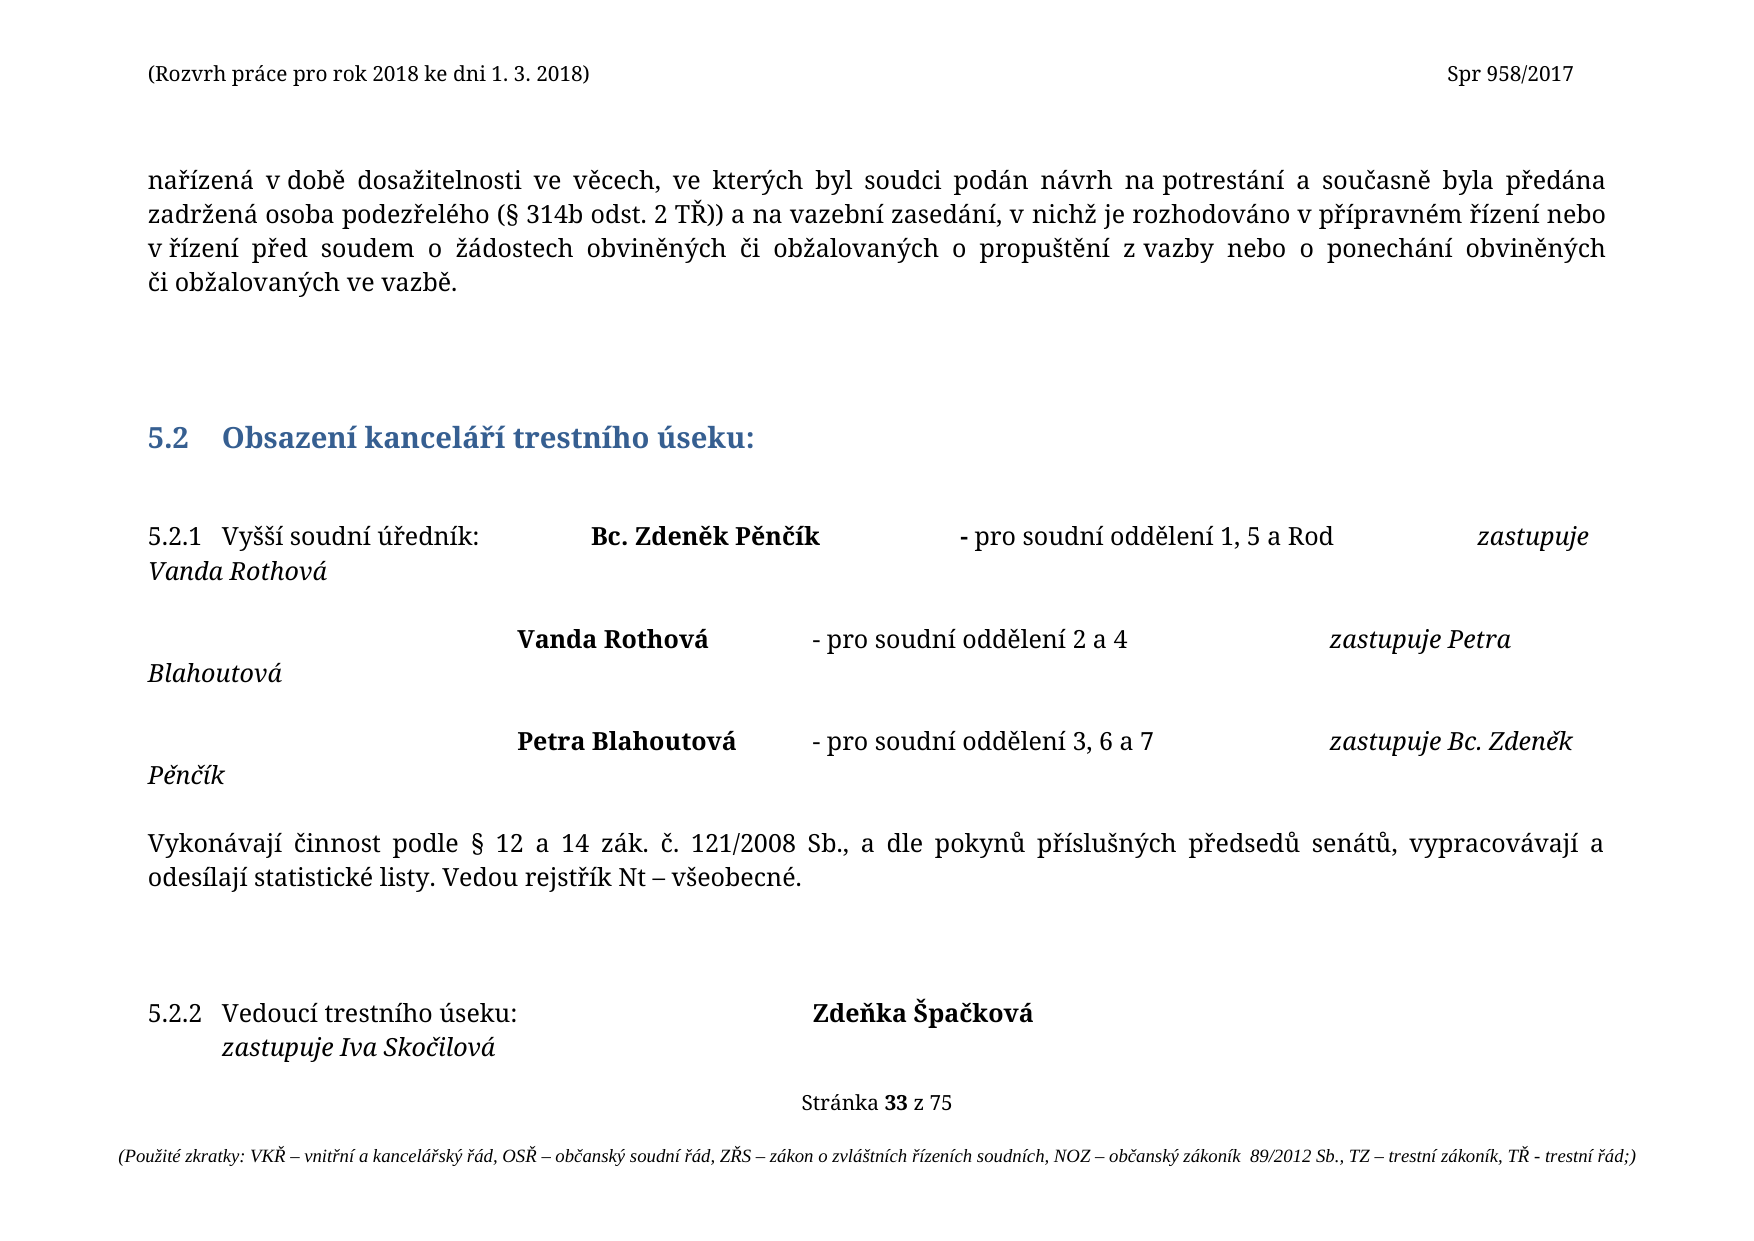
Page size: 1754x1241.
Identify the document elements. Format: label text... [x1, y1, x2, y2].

subtitle 5.2 Obsazení kanceláří trestního úseku: [148, 417, 1606, 457]
text Vykonávají činnost podle § 12 a 14 zák. č. 121/2008 Sb., a dle pokynů příslušných předsedů senátů, vypracovávají a odesílají statistické listy. Vedou rejstřík Nt – všeobecné. [148, 826, 1606, 894]
text Petra Blahoutová - pro soudní oddělení 3, 6 a 7 zastupuje Bc. Zdeněk Pěnčík [148, 723, 1606, 792]
text Vanda Rothová - pro soudní oddělení 2 a 4 zastupuje Petra Blahoutová [148, 621, 1606, 689]
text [148, 162, 1606, 299]
text 5.2.1 Vyšší soudní úředník: Bc. Zdeněk Pěnčík - pro soudní oddělení 1, 5 a Rod zastupuje Vanda Rothová [148, 519, 1606, 587]
text 5.2.2 Vedoucí trestního úseku: Zdeňka Špačková zastupuje Iva Skočilová [148, 996, 1606, 1064]
